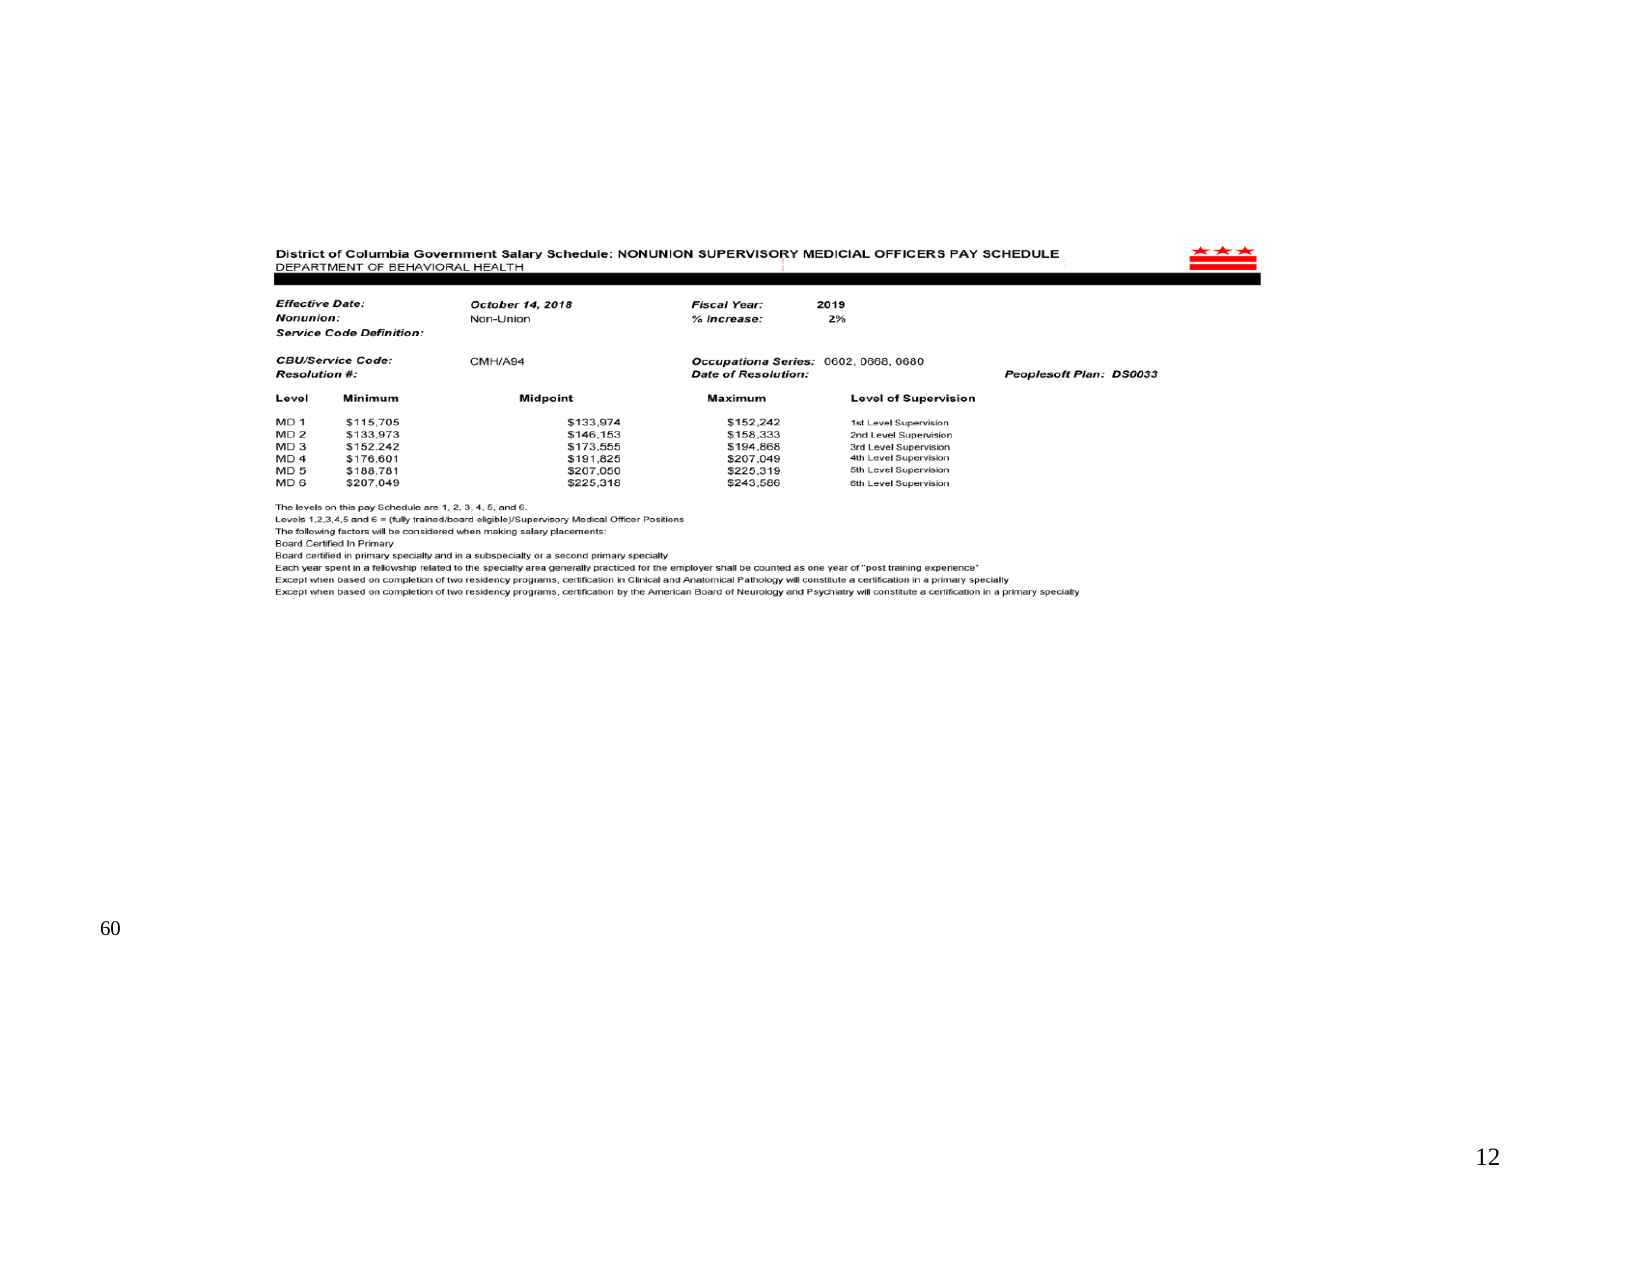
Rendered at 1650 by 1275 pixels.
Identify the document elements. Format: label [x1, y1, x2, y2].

picture [155, 151, 1481, 936]
